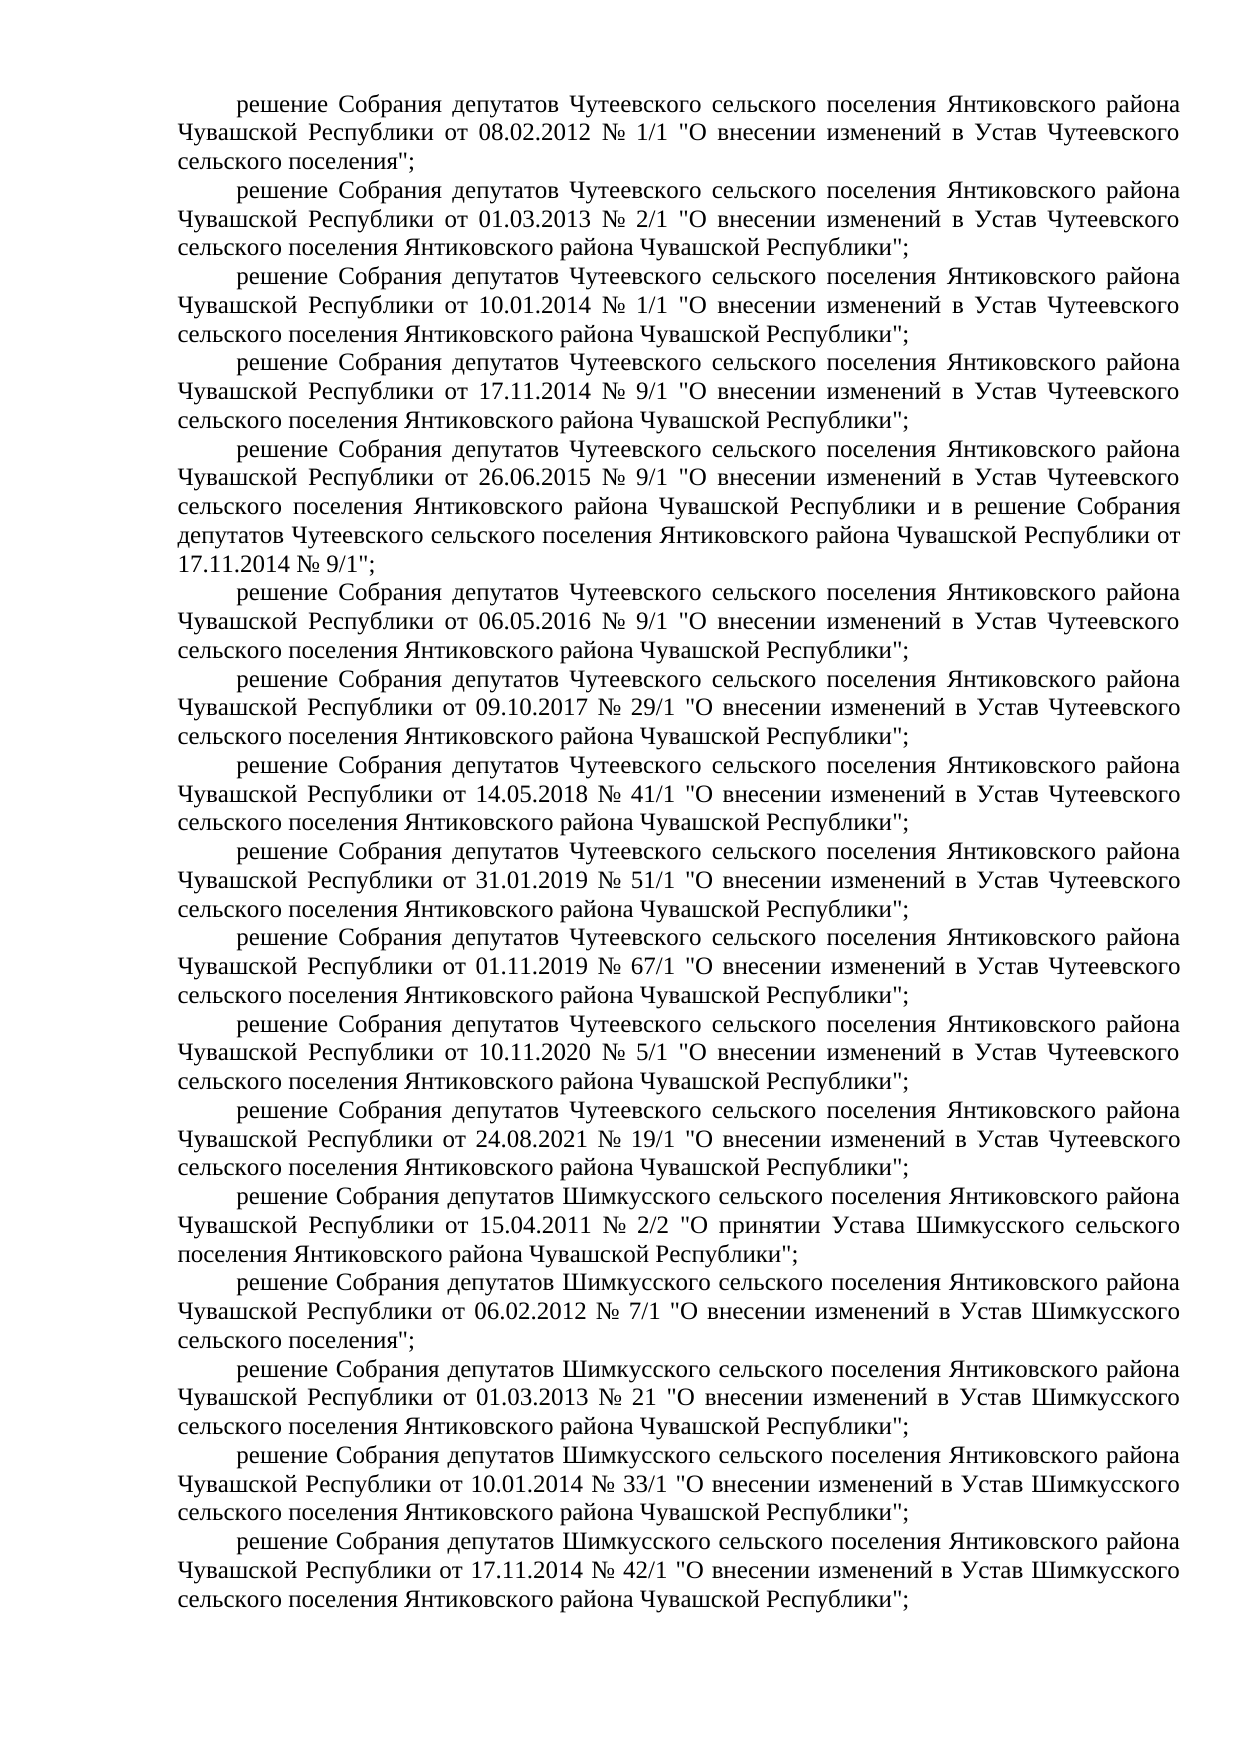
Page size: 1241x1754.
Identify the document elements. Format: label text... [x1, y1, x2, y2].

text решение Собрания депутатов Чутеевского сельского поселения Янтиковского района Чувашской Республики от 10.11.2020 № 5/1 "О внесении изменений в Устав Чутеевского сельского поселения Янтиковского района Чувашской Республики"; [177, 1009, 1181, 1095]
text решение Собрания депутатов Чутеевского сельского поселения Янтиковского района Чувашской Республики от 10.01.2014 № 1/1 "О внесении изменений в Устав Чутеевского сельского поселения Янтиковского района Чувашской Республики"; [177, 261, 1181, 347]
text решение Собрания депутатов Шимкусского сельского поселения Янтиковского района Чувашской Республики от 01.03.2013 № 21 "О внесении изменений в Устав Шимкусского сельского поселения Янтиковского района Чувашской Республики"; [177, 1354, 1181, 1440]
text решение Собрания депутатов Чутеевского сельского поселения Янтиковского района Чувашской Республики от 31.01.2019 № 51/1 "О внесении изменений в Устав Чутеевского сельского поселения Янтиковского района Чувашской Республики"; [177, 836, 1181, 922]
text решение Собрания депутатов Чутеевского сельского поселения Янтиковского района Чувашской Республики от 09.10.2017 № 29/1 "О внесении изменений в Устав Чутеевского сельского поселения Янтиковского района Чувашской Республики"; [177, 664, 1181, 750]
text решение Собрания депутатов Чутеевского сельского поселения Янтиковского района Чувашской Республики от 14.05.2018 № 41/1 "О внесении изменений в Устав Чутеевского сельского поселения Янтиковского района Чувашской Республики"; [177, 750, 1181, 836]
text решение Собрания депутатов Шимкусского сельского поселения Янтиковского района Чувашской Республики от 17.11.2014 № 42/1 "О внесении изменений в Устав Шимкусского сельского поселения Янтиковского района Чувашской Республики"; [177, 1526, 1181, 1612]
text решение Собрания депутатов Шимкусского сельского поселения Янтиковского района Чувашской Республики от 06.02.2012 № 7/1 "О внесении изменений в Устав Шимкусского сельского поселения"; [177, 1267, 1181, 1354]
text решение Собрания депутатов Чутеевского сельского поселения Янтиковского района Чувашской Республики от 06.05.2016 № 9/1 "О внесении изменений в Устав Чутеевского сельского поселения Янтиковского района Чувашской Республики"; [177, 577, 1181, 664]
text решение Собрания депутатов Чутеевского сельского поселения Янтиковского района Чувашской Республики от 26.06.2015 № 9/1 "О внесении изменений в Устав Чутеевского сельского поселения Янтиковского района Чувашской Республики и в решение Собрания депутатов Чутеевского сельского поселения Янтиковского района Чувашской Республики от 17.11.2014 № 9/1"; [177, 434, 1181, 577]
text решение Собрания депутатов Чутеевского сельского поселения Янтиковского района Чувашской Республики от 08.02.2012 № 1/1 "О внесении изменений в Устав Чутеевского сельского поселения"; [177, 89, 1181, 175]
text решение Собрания депутатов Чутеевского сельского поселения Янтиковского района Чувашской Республики от 24.08.2021 № 19/1 "О внесении изменений в Устав Чутеевского сельского поселения Янтиковского района Чувашской Республики"; [177, 1095, 1181, 1181]
text решение Собрания депутатов Чутеевского сельского поселения Янтиковского района Чувашской Республики от 01.11.2019 № 67/1 "О внесении изменений в Устав Чутеевского сельского поселения Янтиковского района Чувашской Республики"; [177, 922, 1181, 1009]
text решение Собрания депутатов Шимкусского сельского поселения Янтиковского района Чувашской Республики от 10.01.2014 № 33/1 "О внесении изменений в Устав Шимкусского сельского поселения Янтиковского района Чувашской Республики"; [177, 1440, 1181, 1526]
text решение Собрания депутатов Шимкусского сельского поселения Янтиковского района Чувашской Республики от 15.04.2011 № 2/2 "О принятии Устава Шимкусского сельского поселения Янтиковского района Чувашской Республики"; [177, 1181, 1181, 1267]
text решение Собрания депутатов Чутеевского сельского поселения Янтиковского района Чувашской Республики от 17.11.2014 № 9/1 "О внесении изменений в Устав Чутеевского сельского поселения Янтиковского района Чувашской Республики"; [177, 347, 1181, 434]
text решение Собрания депутатов Чутеевского сельского поселения Янтиковского района Чувашской Республики от 01.03.2013 № 2/1 "О внесении изменений в Устав Чутеевского сельского поселения Янтиковского района Чувашской Республики"; [177, 175, 1181, 261]
